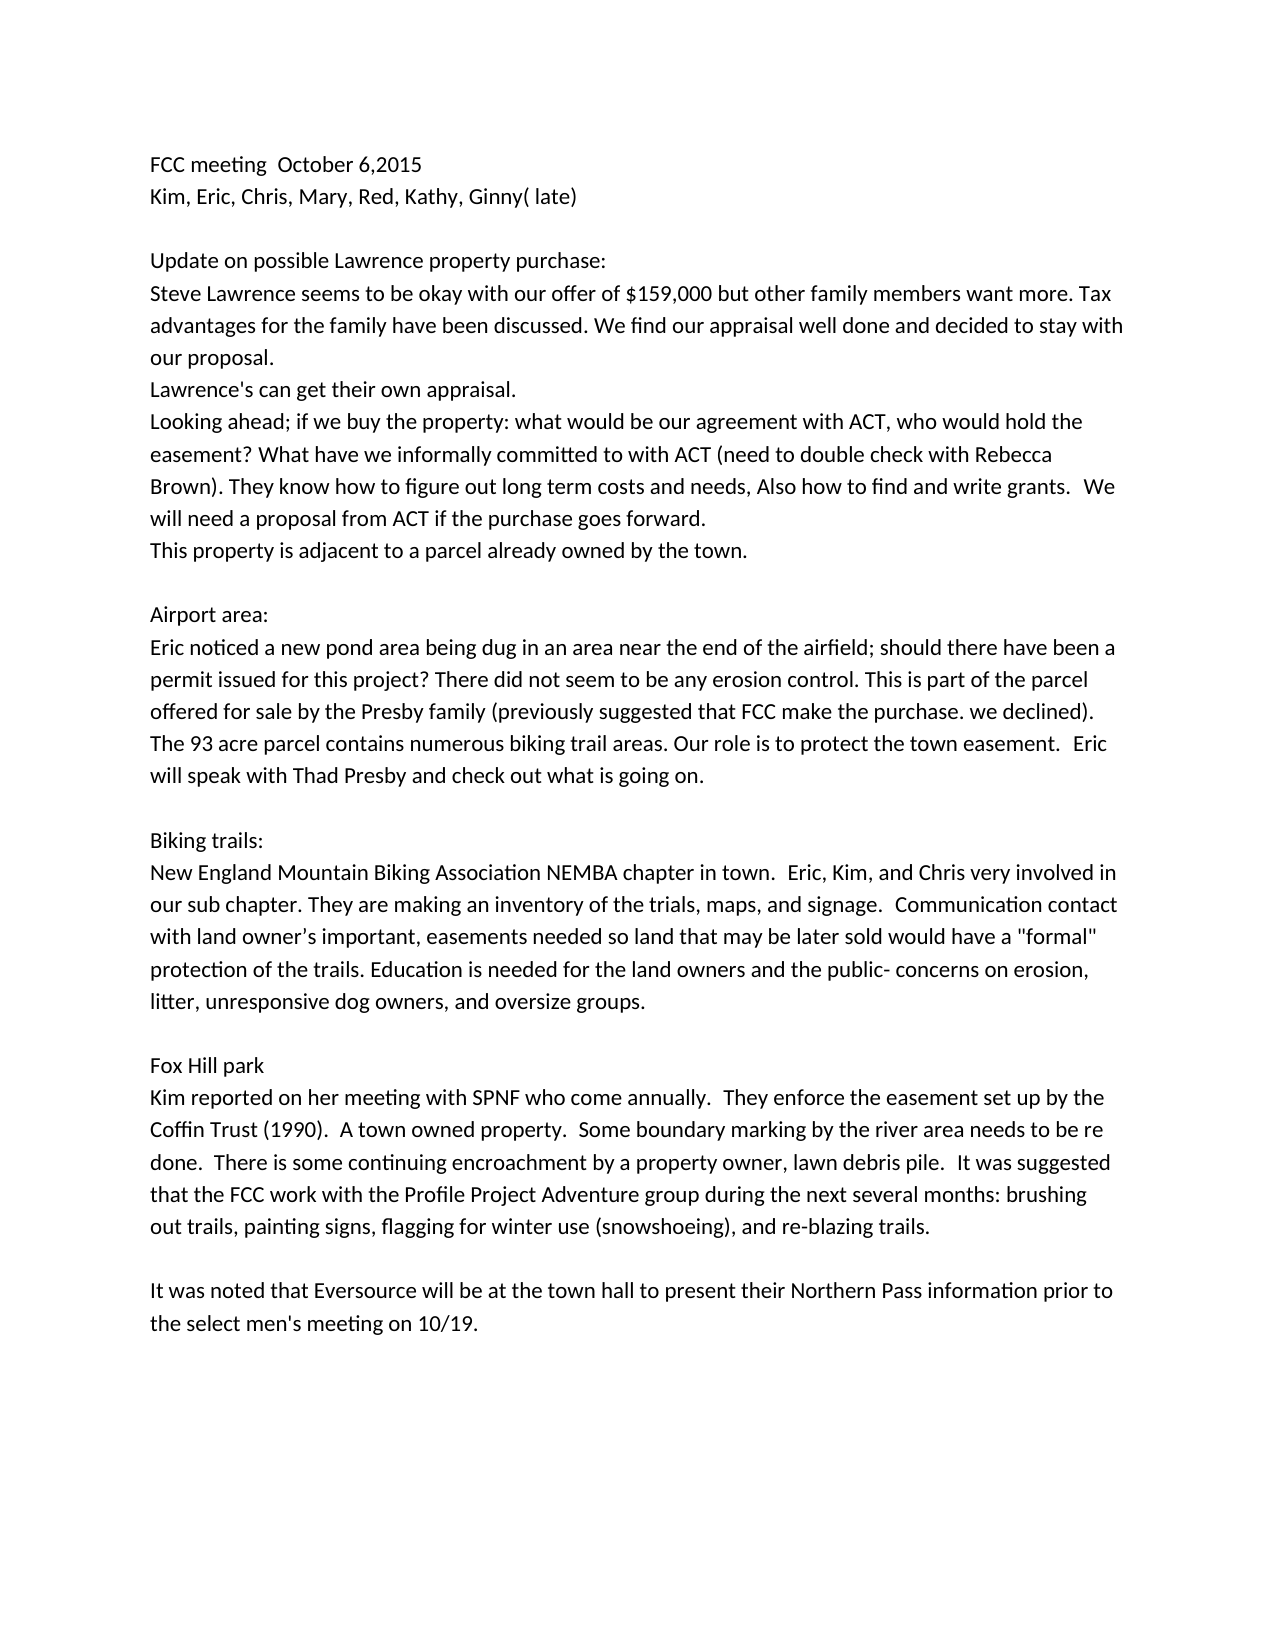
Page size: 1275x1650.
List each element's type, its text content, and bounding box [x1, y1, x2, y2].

text FCC meeting October 6,2015 Kim, Eric, Chris, Mary, Red, Kathy, Ginny( late) Update on possible Lawrence property purchase: Steve Lawrence seems to be okay with our offer of $159,000 but other family members want more. Tax advantages for the family have been discussed. We find our appraisal well done and decided to stay with our proposal. Lawrence's can get their own appraisal. Looking ahead; if we buy the property: what would be our agreement with ACT, who would hold the easement? What have we informally committed to with ACT (need to double check with Rebecca Brown). They know how to figure out long term costs and needs, Also how to find and write grants. We will need a proposal from ACT if the purchase goes forward. This property is adjacent to a parcel already owned by the town. Airport area: Eric noticed a new pond area being dug in an area near the end of the airfield; should there have been a permit issued for this project? There did not seem to be any erosion control. This is part of the parcel offered for sale by the Presby family (previously suggested that FCC make the purchase. we declined). The 93 acre parcel contains numerous biking trail areas. Our role is to protect the town easement. Eric will speak with Thad Presby and check out what is going on. Biking trails: New England Mountain Biking Association NEMBA chapter in town. Eric, Kim, and Chris very involved in our sub chapter. They are making an inventory of the trials, maps, and signage. Communication contact with land owner’s important, easements needed so land that may be later sold would have a "formal" protection of the trails. Education is needed for the land owners and the public- concerns on erosion, litter, unresponsive dog owners, and oversize groups. Fox Hill park Kim reported on her meeting with SPNF who come annually. They enforce the easement set up by the Coffin Trust (1990). A town owned property. Some boundary marking by the river area needs to be re done. There is some continuing encroachment by a property owner, lawn debris pile. It was suggested that the FCC work with the Profile Project Adventure group during the next several months: brushing out trails, painting signs, flagging for winter use (snowshoeing), and re-blazing trails. It was noted that Eversource will be at the town hall to present their Northern Pass information prior to the select men's meeting on 10/19. [150, 150, 1125, 1369]
